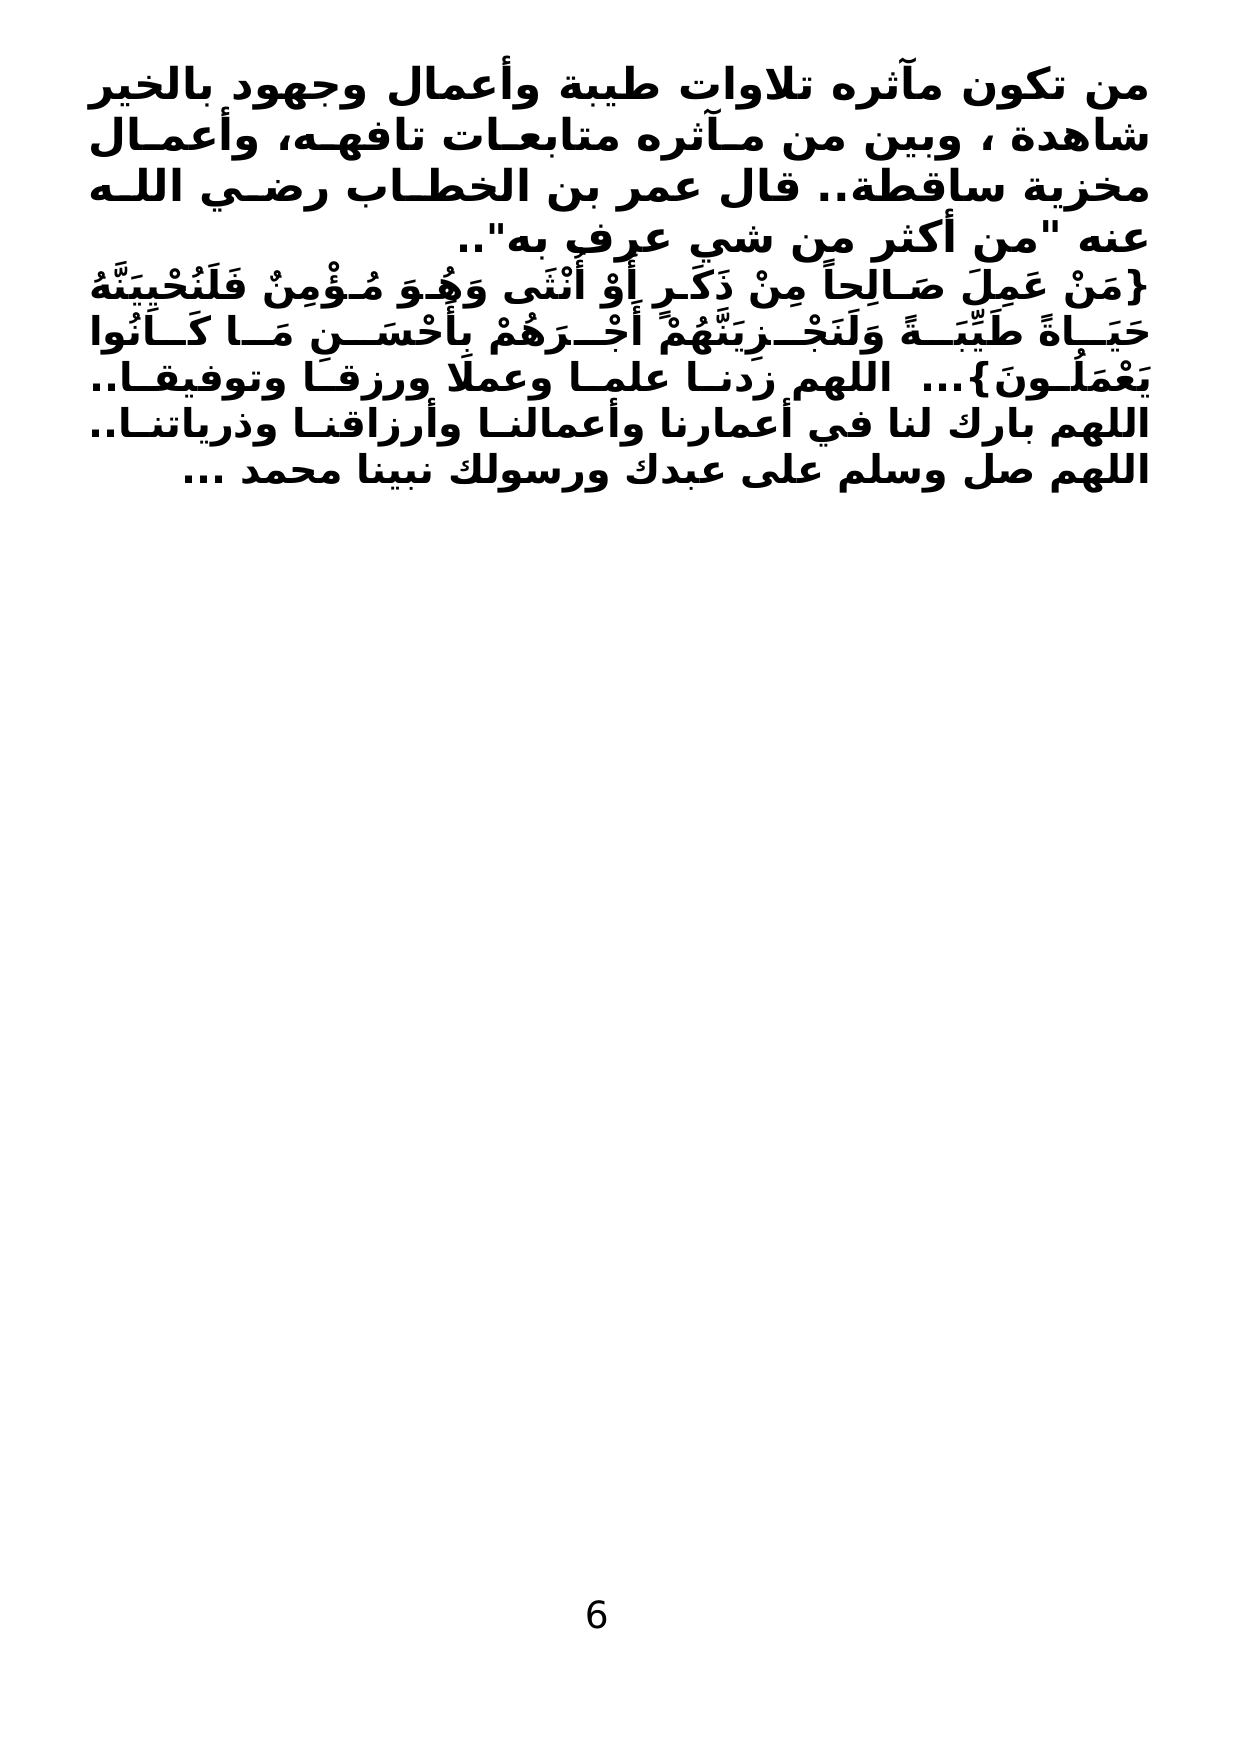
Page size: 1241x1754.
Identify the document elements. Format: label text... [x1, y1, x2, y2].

text {مَنْ عَمِلَ صَالِحاً مِنْ ذَكَرٍ أَوْ أُنْثَى وَهُوَ مُؤْمِنٌ فَلَنُحْيِيَنَّهُ حَيَاةً طَيِّبَةً وَلَنَجْزِيَنَّهُمْ أَجْرَهُمْ بِأَحْسَنِ مَا كَانُوا يَعْمَلُونَ}... اللهم زدنا علما وعملا ورزقا وتوفيقا.. اللهم بارك لنا في أعمارنا وأعمالنا وأرزاقنا وذرياتنا.. اللهم صل وسلم على عبدك ورسولك نبينا محمد ... [89, 263, 1152, 493]
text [89, 59, 1152, 263]
